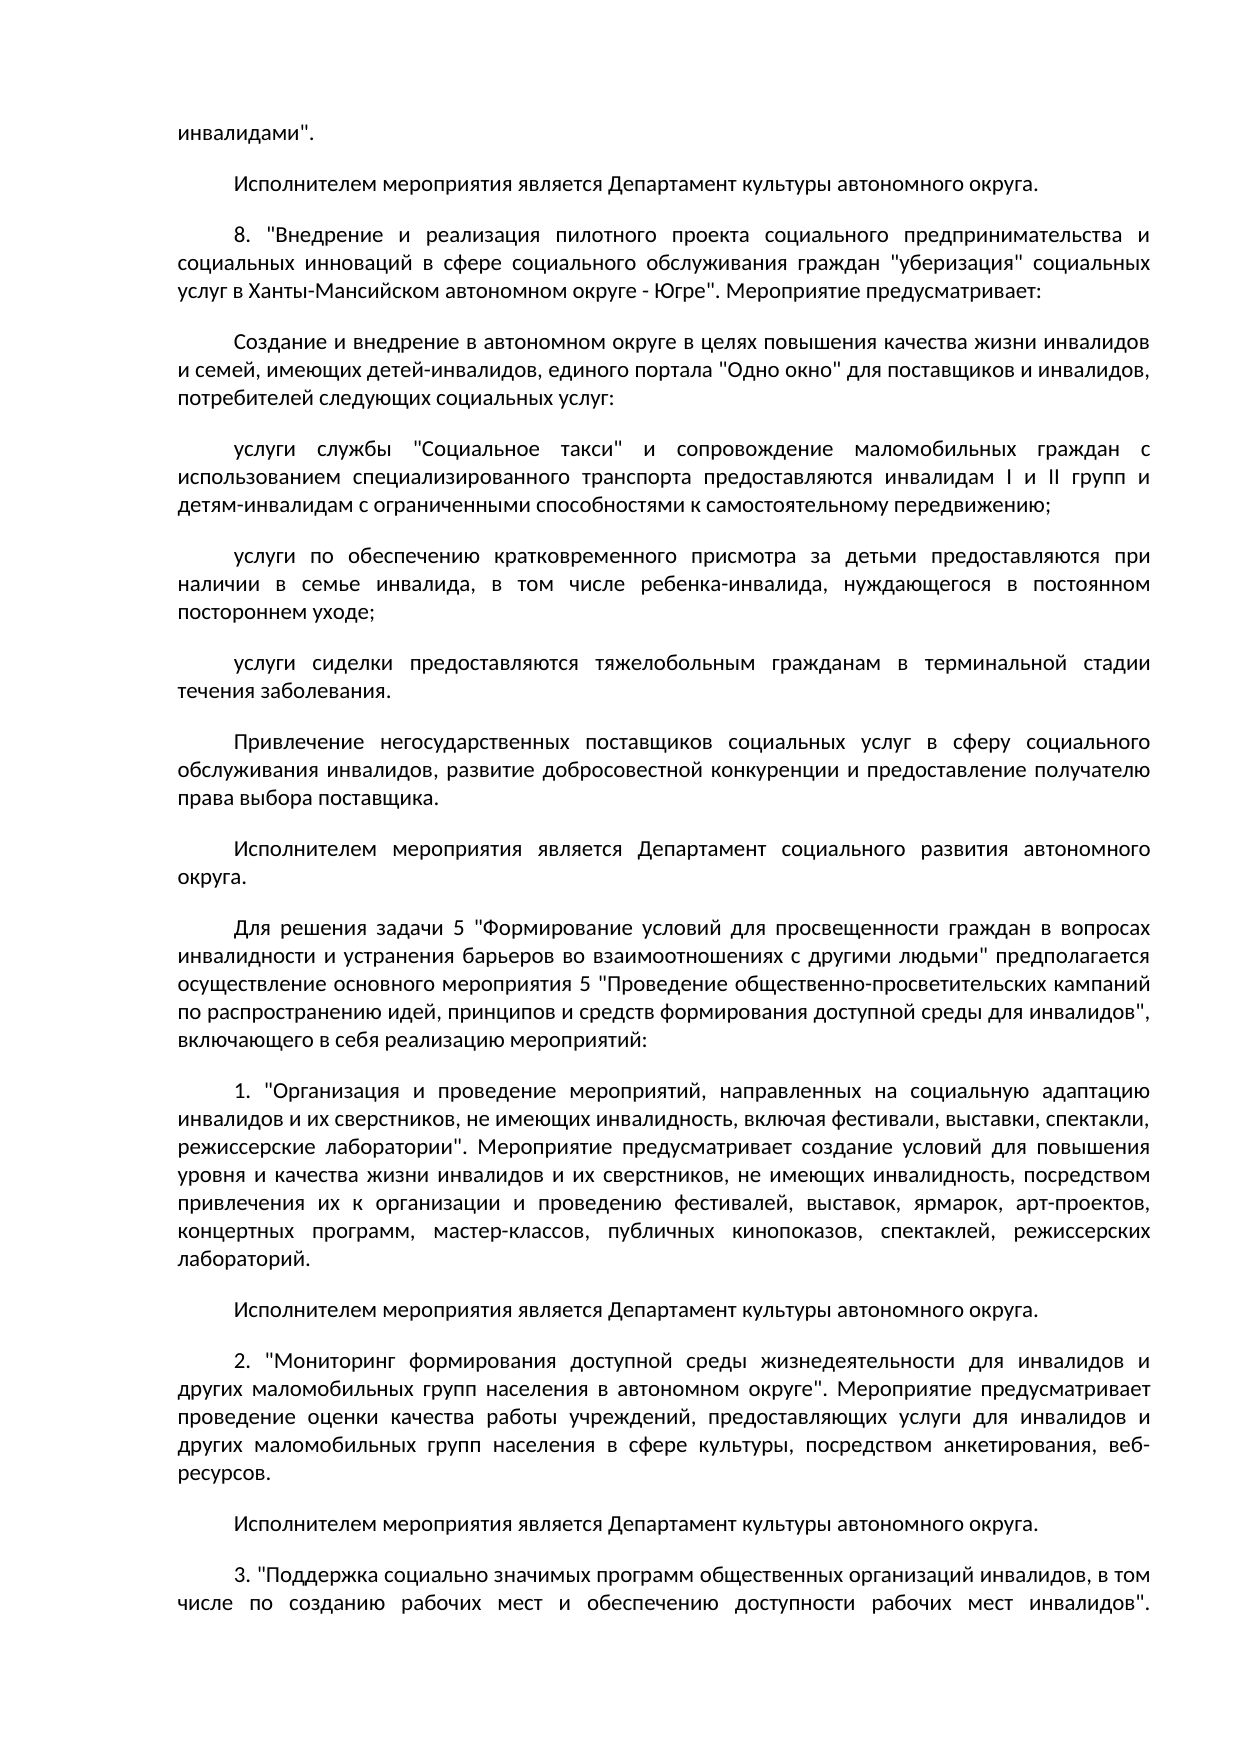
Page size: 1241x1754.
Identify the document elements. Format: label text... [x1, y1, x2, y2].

text 8. "Внедрение и реализация пилотного проекта социального предпринимательства и социальных инноваций в сфере социального обслуживания граждан "уберизация" социальных услуг в Ханты-Мансийском автономном округе - Югре". Мероприятие предусматривает: [177, 220, 1152, 304]
text услуги по обеспечению кратковременного присмотра за детьми предоставляются при наличии в семье инвалида, в том числе ребенка-инвалида, нуждающегося в постоянном постороннем уходе; [177, 541, 1152, 625]
text услуги сиделки предоставляются тяжелобольным гражданам в терминальной стадии течения заболевания. [177, 648, 1152, 704]
text Исполнителем мероприятия является Департамент культуры автономного округа. [177, 1295, 1152, 1323]
text 1. "Организация и проведение мероприятий, направленных на социальную адаптацию инвалидов и их сверстников, не имеющих инвалидность, включая фестивали, выставки, спектакли, режиссерские лаборатории". Мероприятие предусматривает создание условий для повышения уровня и качества жизни инвалидов и их сверстников, не имеющих инвалидность, посредством привлечения их к организации и проведению фестивалей, выставок, ярмарок, арт-проектов, концертных программ, мастер-классов, публичных кинопоказов, спектаклей, режиссерских лабораторий. [177, 1076, 1152, 1272]
text 2. "Мониторинг формирования доступной среды жизнедеятельности для инвалидов и других маломобильных групп населения в автономном округе". Мероприятие предусматривает проведение оценки качества работы учреждений, предоставляющих услуги для инвалидов и других маломобильных групп населения в сфере культуры, посредством анкетирования, веб-ресурсов. [177, 1346, 1152, 1486]
text Для решения задачи 5 "Формирование условий для просвещенности граждан в вопросах инвалидности и устранения барьеров во взаимоотношениях с другими людьми" предполагается осуществление основного мероприятия 5 "Проведение общественно-просветительских кампаний по распространению идей, принципов и средств формирования доступной среды для инвалидов", включающего в себя реализацию мероприятий: [177, 913, 1152, 1053]
text Исполнителем мероприятия является Департамент культуры автономного округа. [177, 1509, 1152, 1537]
text Привлечение негосударственных поставщиков социальных услуг в сферу социального обслуживания инвалидов, развитие добросовестной конкуренции и предоставление получателю права выбора поставщика. [177, 727, 1152, 811]
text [177, 118, 1152, 146]
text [177, 1560, 1152, 1616]
text услуги службы "Социальное такси" и сопровождение маломобильных граждан с использованием специализированного транспорта предоставляются инвалидам I и II групп и детям-инвалидам с ограниченными способностями к самостоятельному передвижению; [177, 434, 1152, 518]
text Создание и внедрение в автономном округе в целях повышения качества жизни инвалидов и семей, имеющих детей-инвалидов, единого портала "Одно окно" для поставщиков и инвалидов, потребителей следующих социальных услуг: [177, 327, 1152, 411]
text Исполнителем мероприятия является Департамент социального развития автономного округа. [177, 834, 1152, 890]
text Исполнителем мероприятия является Департамент культуры автономного округа. [177, 169, 1152, 197]
